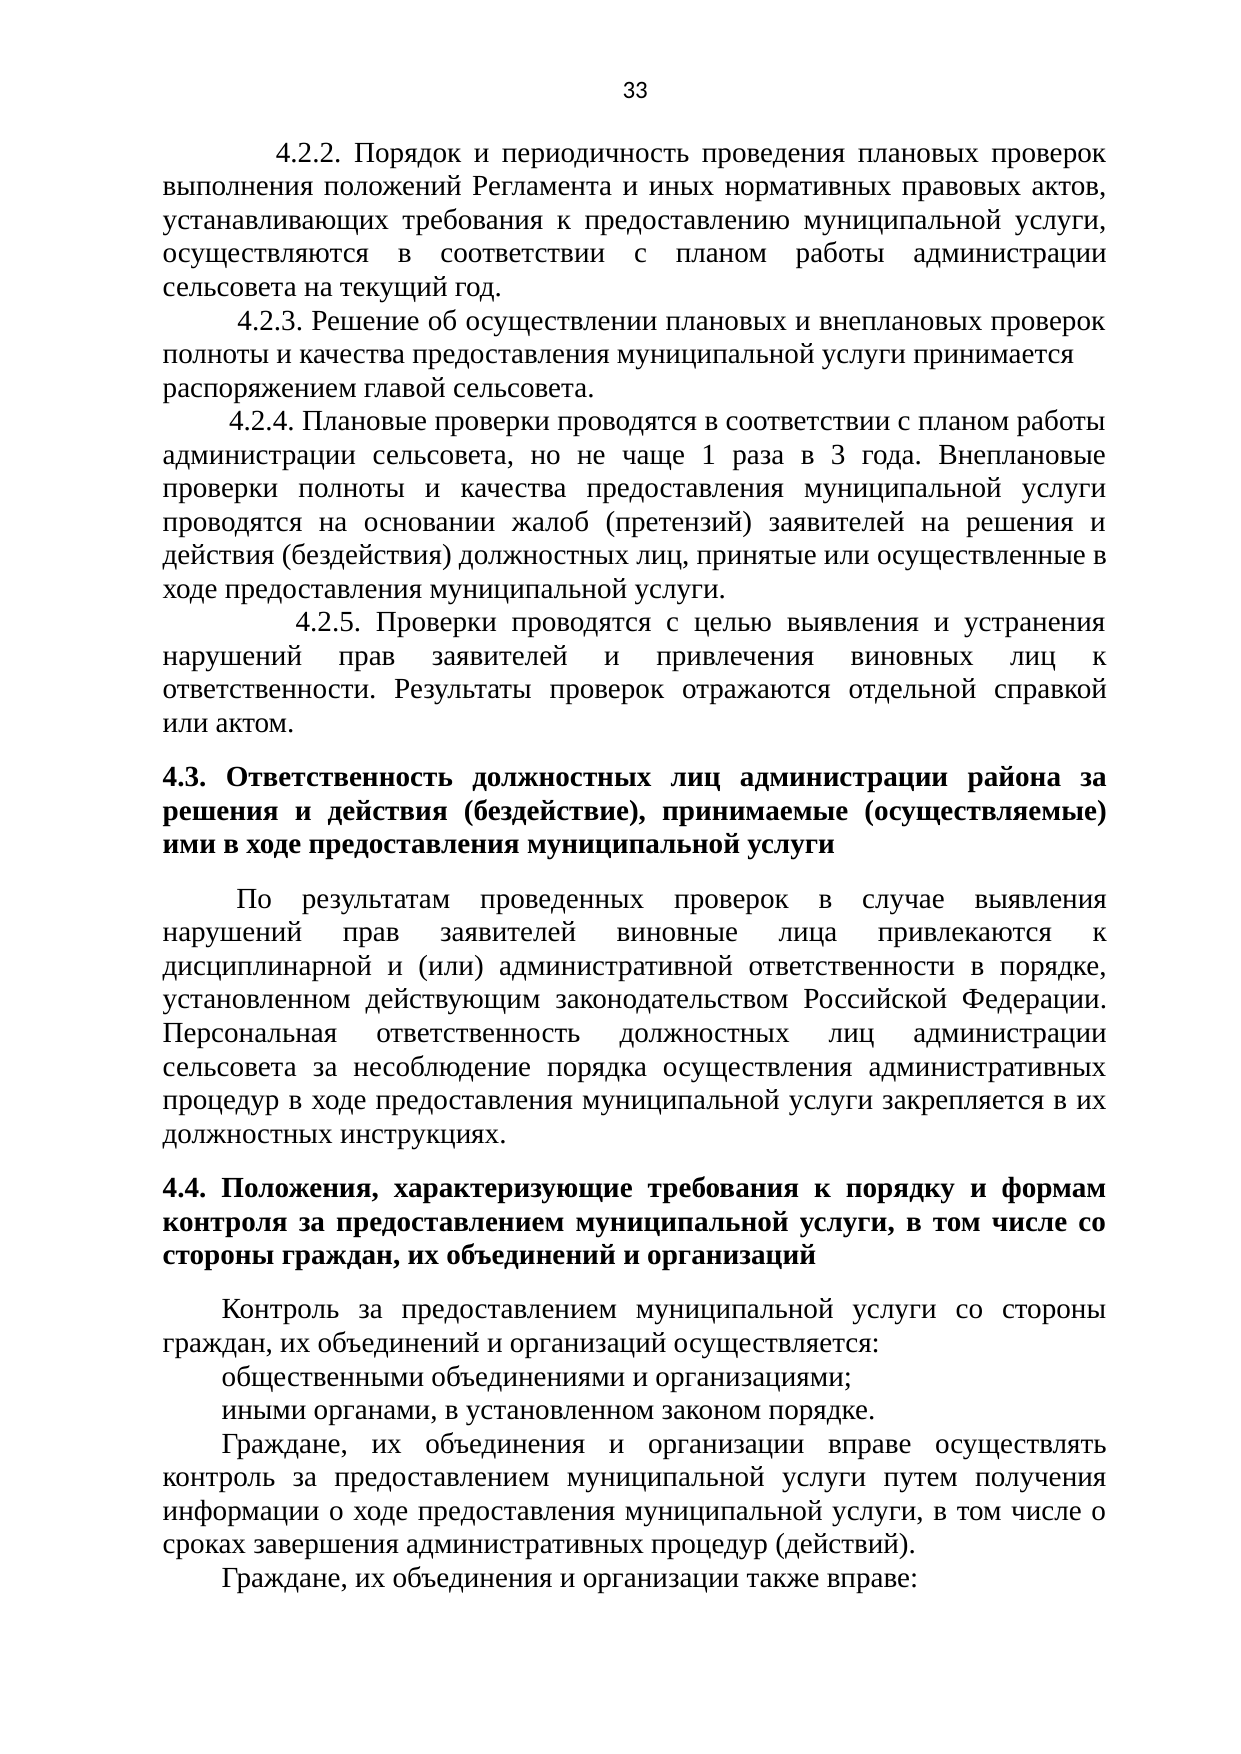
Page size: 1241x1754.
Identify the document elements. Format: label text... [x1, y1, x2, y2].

text 4.2.5. Проверки проводятся с целью выявления и устранения нарушений прав заявителей и привлечения виновных лиц к ответственности. Результаты проверок отражаются отдельной справкой или актом. [162, 604, 1107, 739]
text Контроль за предоставлением муниципальной услуги со стороны граждан, их объединений и организаций осуществляется: [162, 1292, 1107, 1359]
text 4.3. Ответственность должностных лиц администрации района за решения и действия (бездействие), принимаемые (осуществляемые) ими в ходе предоставления муниципальной услуги [162, 759, 1107, 860]
text 4.4. Положения, характеризующие требования к порядку и формам контроля за предоставлением муниципальной услуги, в том числе со стороны граждан, их объединений и организаций [162, 1170, 1107, 1271]
text иными органами, в установленном законом порядке. [162, 1392, 1107, 1426]
text 4.2.3. Решение об осуществлении плановых и внеплановых проверок полноты и качества предоставления муниципальной услуги принимается [162, 303, 1107, 370]
text 4.2.2. Порядок и периодичность проведения плановых проверок выполнения положений Регламента и иных нормативных правовых актов, устанавливающих требования к предоставлению муниципальной услуги, осуществляются в соответствии с планом работы администрации сельсовета на текущий год. [162, 135, 1107, 303]
text Граждане, их объединения и организации также вправе: [162, 1560, 1107, 1593]
text Граждане, их объединения и организации вправе осуществлять контроль за предоставлением муниципальной услуги путем получения информации о ходе предоставления муниципальной услуги, в том числе о сроках завершения административных процедур (действий). [162, 1426, 1107, 1560]
text 4.2.4. Плановые проверки проводятся в соответствии с планом работы администрации сельсовета, но не чаще 1 раза в 3 года. Внеплановые проверки полноты и качества предоставления муниципальной услуги проводятся на основании жалоб (претензий) заявителей на решения и действия (бездействия) должностных лиц, принятые или осуществленные в ходе предоставления муниципальной услуги. [162, 403, 1107, 604]
text По результатам проведенных проверок в случае выявления нарушений прав заявителей виновные лица привлекаются к дисциплинарной и (или) административной ответственности в порядке, установленном действующим законодательством Российской Федерации. Персональная ответственность должностных лиц администрации сельсовета за несоблюдение порядка осуществления административных процедур в ходе предоставления муниципальной услуги закрепляется в их должностных инструкциях. [162, 881, 1107, 1149]
text общественными объединениями и организациями; [162, 1359, 1107, 1392]
text распоряжением главой сельсовета. [162, 370, 1107, 403]
